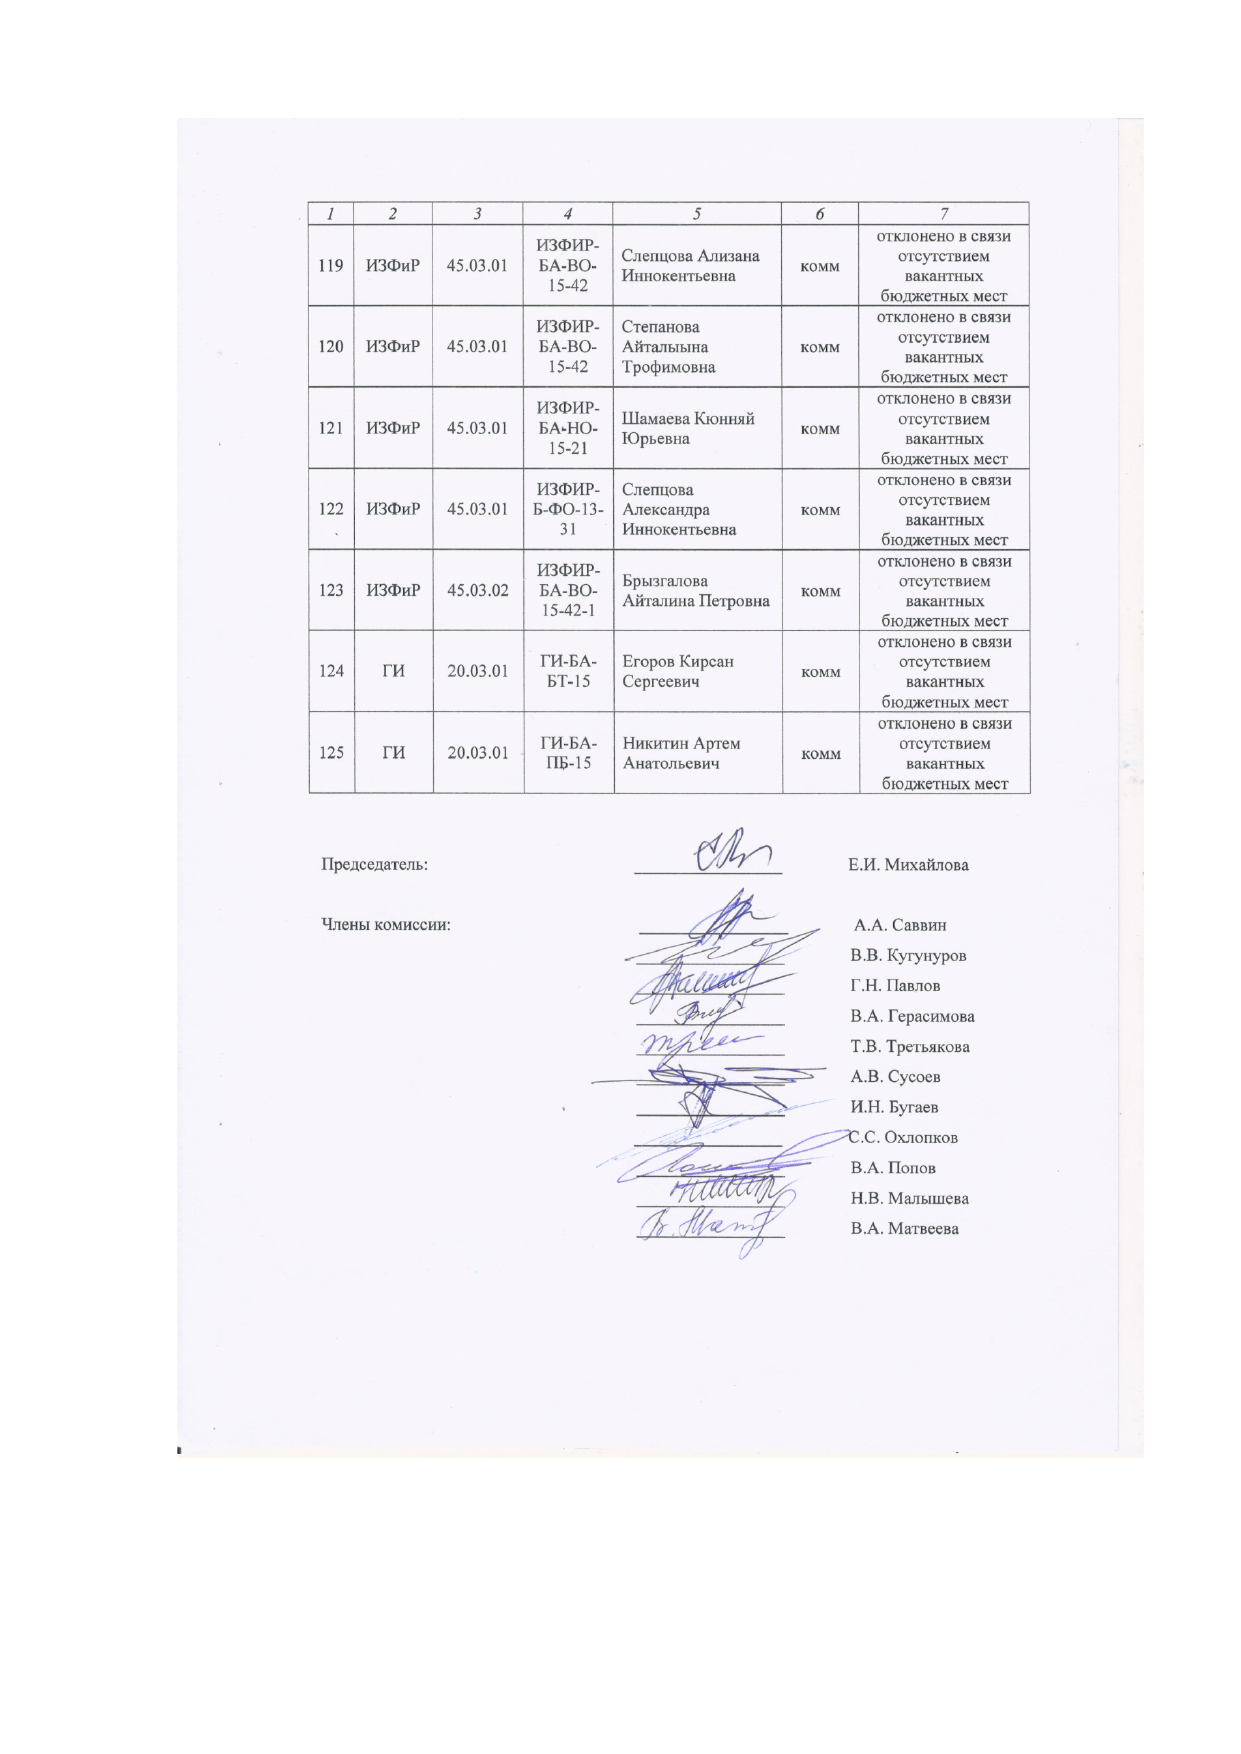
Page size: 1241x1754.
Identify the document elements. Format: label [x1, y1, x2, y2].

picture [177, 118, 1152, 1458]
